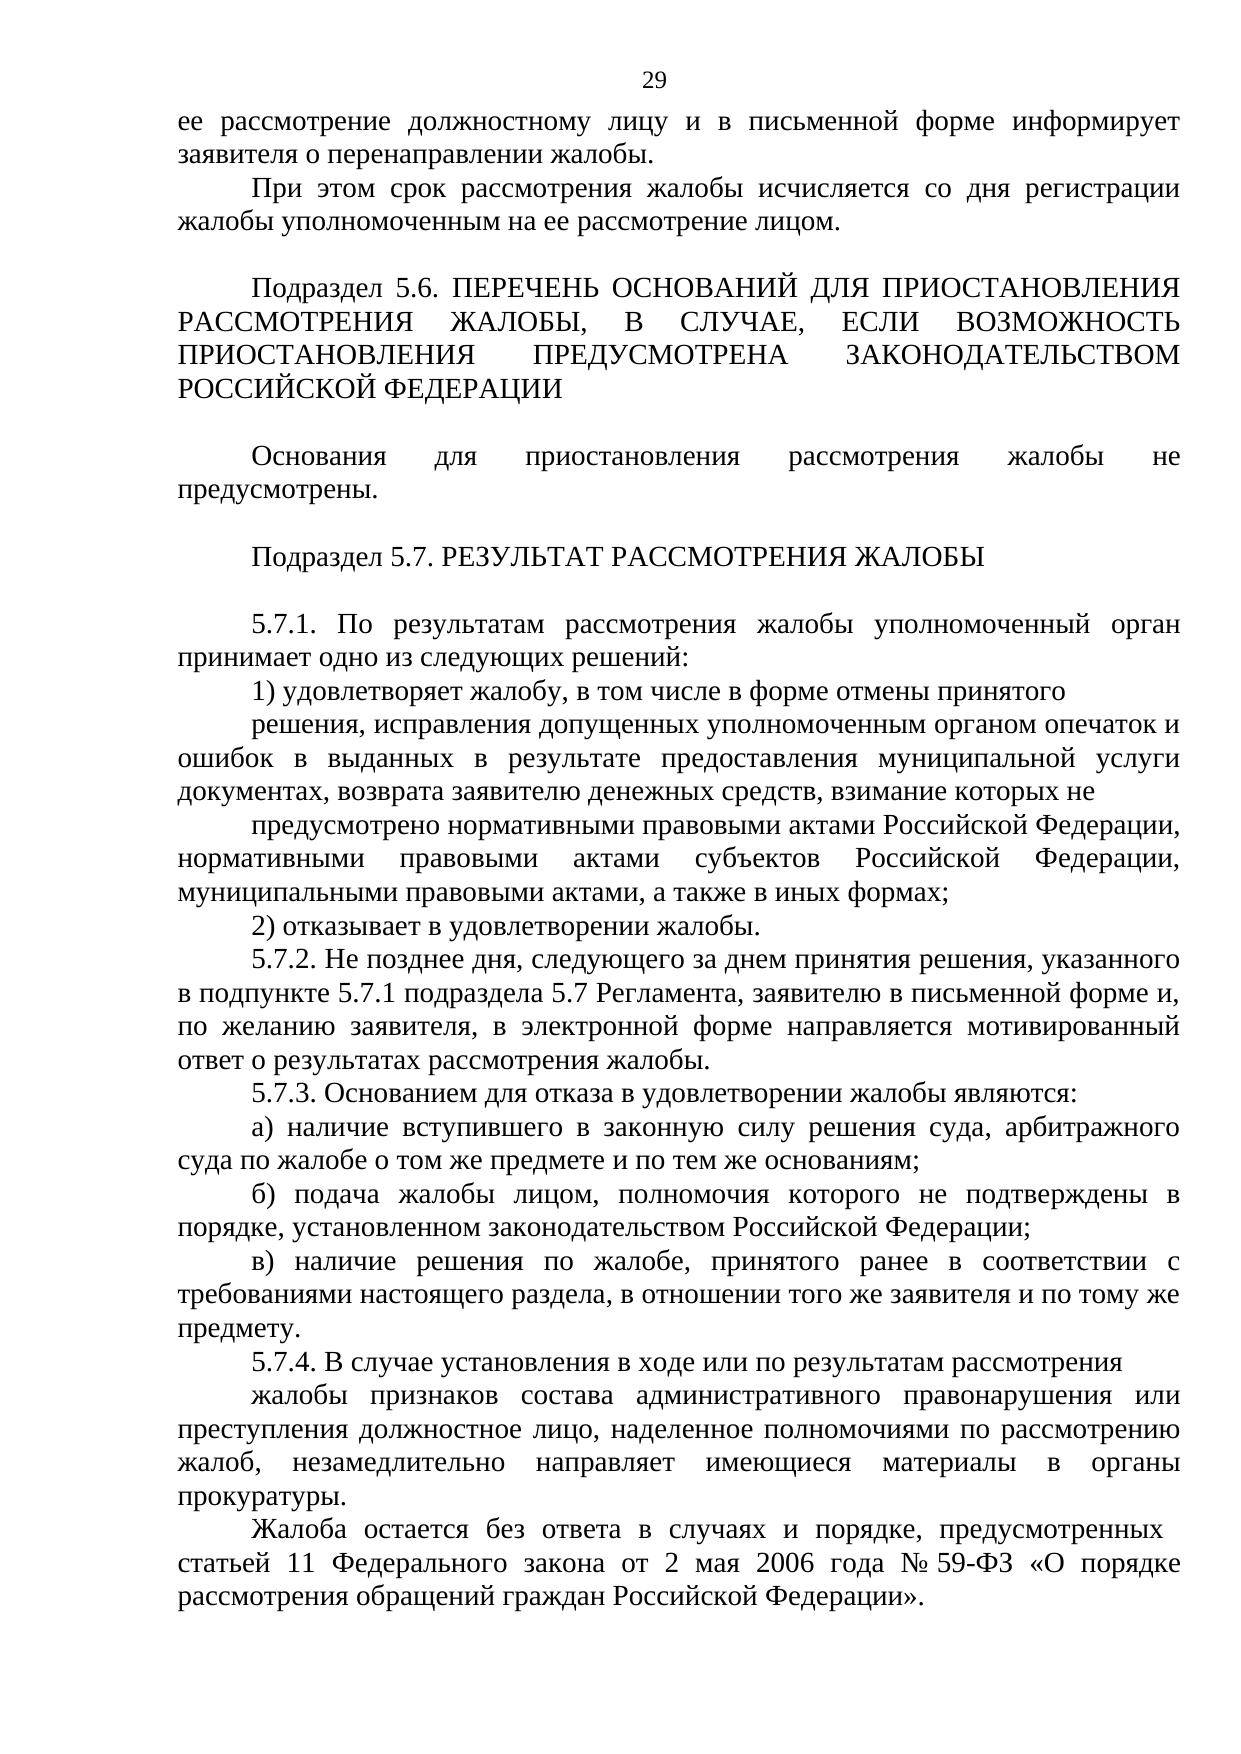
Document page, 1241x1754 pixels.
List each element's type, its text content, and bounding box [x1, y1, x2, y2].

text 5.7.2. Не позднее дня, следующего за днем принятия решения, указанного в подпункте 5.7.1 подраздела 5.7 Регламента, заявителю в письменной форме и, по желанию заявителя, в электронной форме направляется мотивированный ответ о результатах рассмотрения жалобы. [177, 941, 1181, 1075]
text жалобы признаков состава административного правонарушения или преступления должностное лицо, наделенное полномочиями по рассмотрению жалоб, незамедлительно направляет имеющиеся материалы в органы прокуратуры. [177, 1377, 1181, 1511]
text Подраздел 5.6. ПЕРЕЧЕНЬ ОСНОВАНИЙ ДЛЯ ПРИОСТАНОВЛЕНИЯ РАССМОТРЕНИЯ ЖАЛОБЫ, В СЛУЧАЕ, ЕСЛИ ВОЗМОЖНОСТЬ ПРИОСТАНОВЛЕНИЯ ПРЕДУСМОТРЕНА ЗАКОНОДАТЕЛЬСТВОМ РОССИЙСКОЙ ФЕДЕРАЦИИ [177, 270, 1181, 404]
text предусмотрено нормативными правовыми актами Российской Федерации, нормативными правовыми актами субъектов Российской Федерации, муниципальными правовыми актами, а также в иных формах; [177, 807, 1181, 908]
text а) наличие вступившего в законную силу решения суда, арбитражного суда по жалобе о том же предмете и по тем же основаниям; [177, 1109, 1181, 1176]
text решения, исправления допущенных уполномоченным органом опечаток и ошибок в выданных в результате предоставления муниципальной услуги документах, возврата заявителю денежных средств, взимание которых не [177, 706, 1181, 807]
text 1) удовлетворяет жалобу, в том числе в форме отмены принятого [177, 673, 1181, 706]
text 5.7.3. Основанием для отказа в удовлетворении жалобы являются: [177, 1075, 1181, 1109]
text Жалоба остается без ответа в случаях и порядке, предусмотренных статьей 11 Федерального закона от 2 мая 2006 года № 59-ФЗ «О порядке рассмотрения обращений граждан Российской Федерации». [177, 1511, 1181, 1612]
text 5.7.1. По результатам рассмотрения жалобы уполномоченный орган принимает одно из следующих решений: [177, 606, 1181, 673]
text 2) отказывает в удовлетворении жалобы. [177, 908, 1181, 941]
text 5.7.4. В случае установления в ходе или по результатам рассмотрения [177, 1344, 1181, 1377]
text в) наличие решения по жалобе, принятого ранее в соответствии с требованиями настоящего раздела, в отношении того же заявителя и по тому же предмету. [177, 1243, 1181, 1344]
text б) подача жалобы лицом, полномочия которого не подтверждены в порядке, установленном законодательством Российской Федерации; [177, 1176, 1181, 1243]
text При этом срок рассмотрения жалобы исчисляется со дня регистрации жалобы уполномоченным на ее рассмотрение лицом. [177, 170, 1181, 237]
text Подраздел 5.7. РЕЗУЛЬТАТ РАССМОТРЕНИЯ ЖАЛОБЫ [177, 539, 1181, 572]
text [177, 103, 1181, 170]
text Основания для приостановления рассмотрения жалобы не предусмотрены. [177, 438, 1181, 505]
